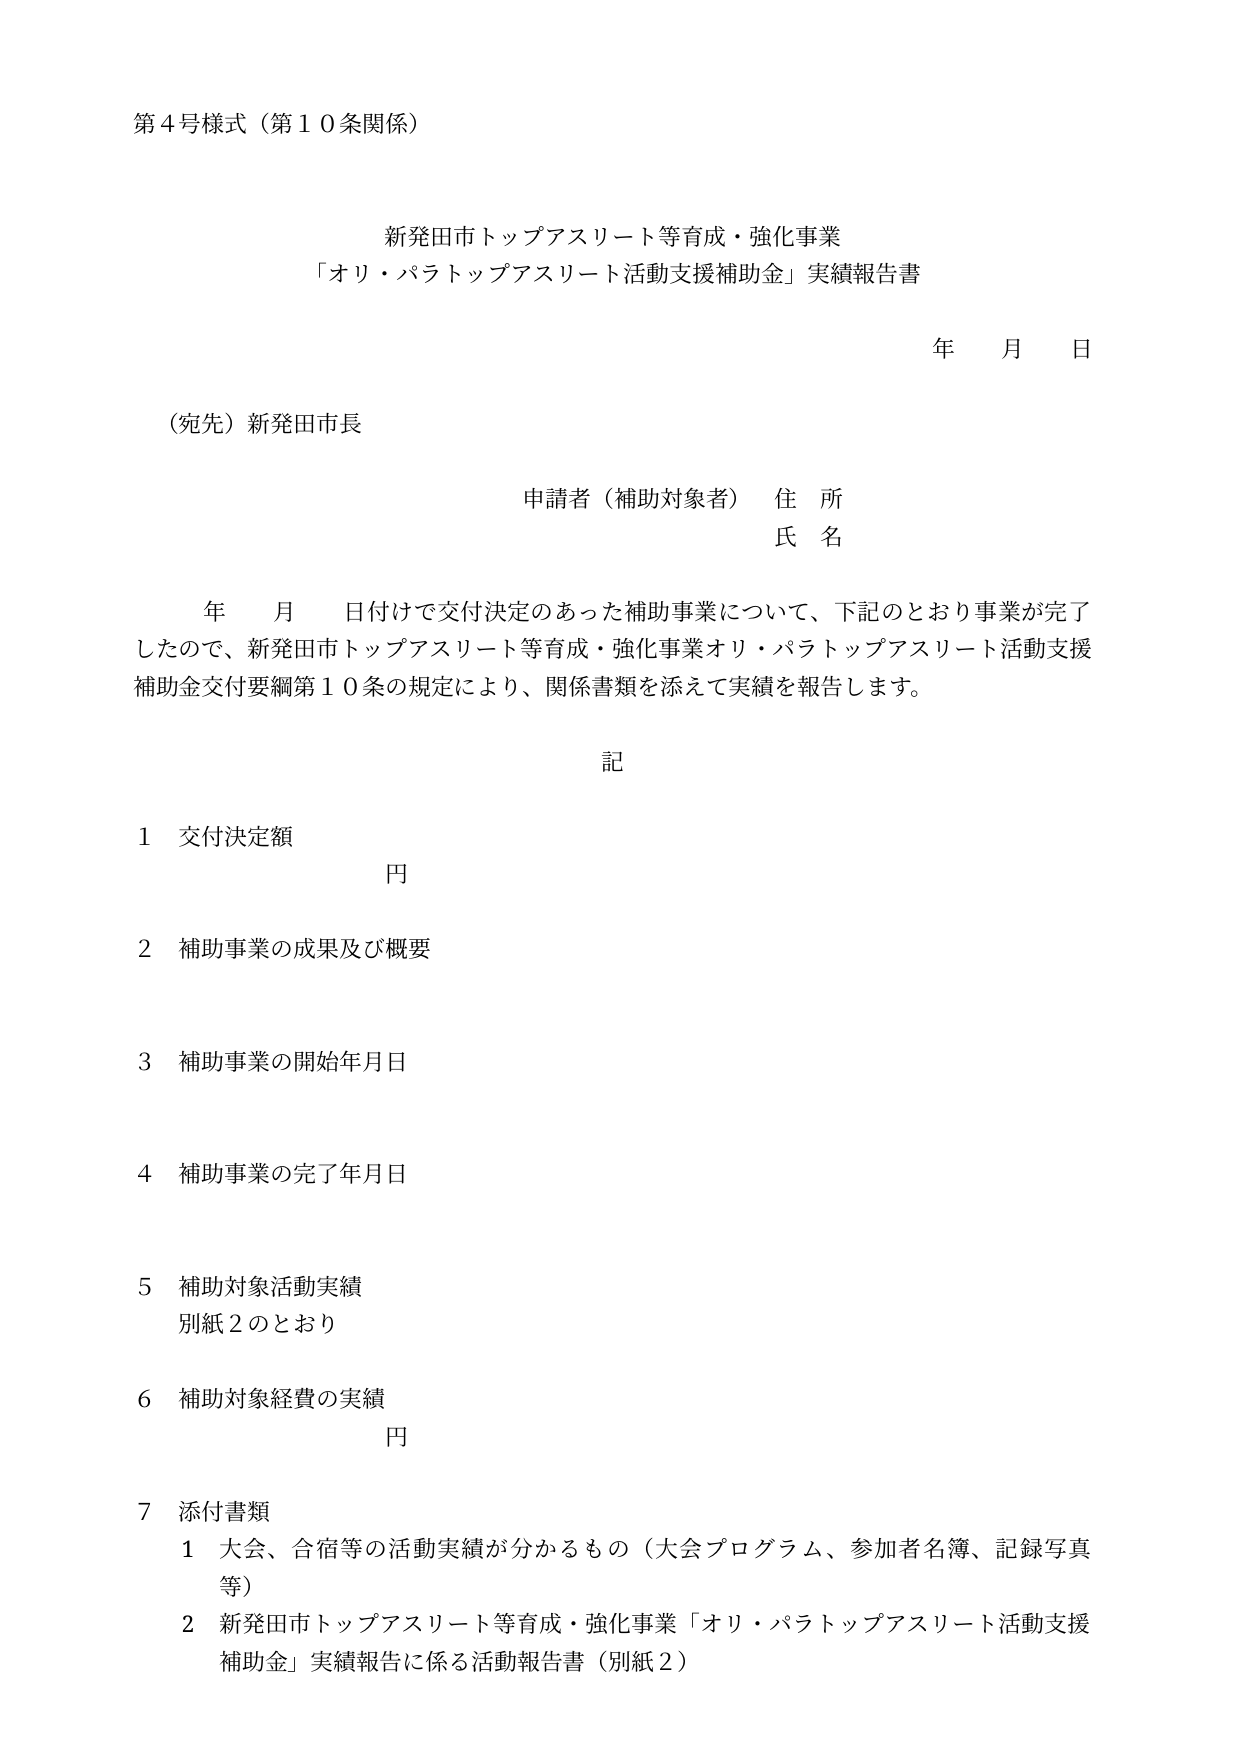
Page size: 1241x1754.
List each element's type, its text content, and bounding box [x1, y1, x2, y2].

text 円 [133, 854, 1093, 892]
text ２ 補助事業の成果及び概要 [133, 929, 1093, 967]
text ５ 補助対象活動実績 [133, 1267, 1093, 1304]
text 申請者（補助対象者） 住 所 [133, 479, 1093, 517]
text ７ 添付書類 [133, 1492, 1093, 1529]
text １ 交付決定額 [133, 817, 1093, 854]
text ６ 補助対象経費の実績 [133, 1379, 1093, 1417]
text 第４号様式（第１０条関係） [133, 104, 1093, 142]
text 円 [133, 1417, 1093, 1454]
text 別紙２のとおり [133, 1304, 1093, 1342]
text 記 [133, 742, 1093, 779]
text 新発田市トップアスリート等育成・強化事業 [133, 217, 1093, 254]
list 大会、合宿等の活動実績が分かるもの（大会プログラム、参加者名簿、記録写真 等） [181, 1529, 1093, 1604]
text 年 月 日 [133, 329, 1093, 367]
text 氏 名 [133, 517, 1093, 554]
text 年 月 日付けで交付決定のあった補助事業について、下記のとおり事業が完了したので、新発田市トップアスリート等育成・強化事業オリ・パラトップアスリート活動支援補助金交付要綱第１０条の規定により、関係書類を添えて実績を報告します。 [133, 592, 1093, 704]
text 「オリ・パラトップアスリート活動支援補助金」実績報告書 [133, 254, 1093, 292]
text ３ 補助事業の開始年月日 [133, 1042, 1093, 1079]
list 新発田市トップアスリート等育成・強化事業「オリ・パラトップアスリート活動支援補助金」実績報告に係る活動報告書（別紙２） [181, 1604, 1093, 1679]
text ４ 補助事業の完了年月日 [133, 1154, 1093, 1192]
text （宛先）新発田市長 [133, 404, 1093, 442]
